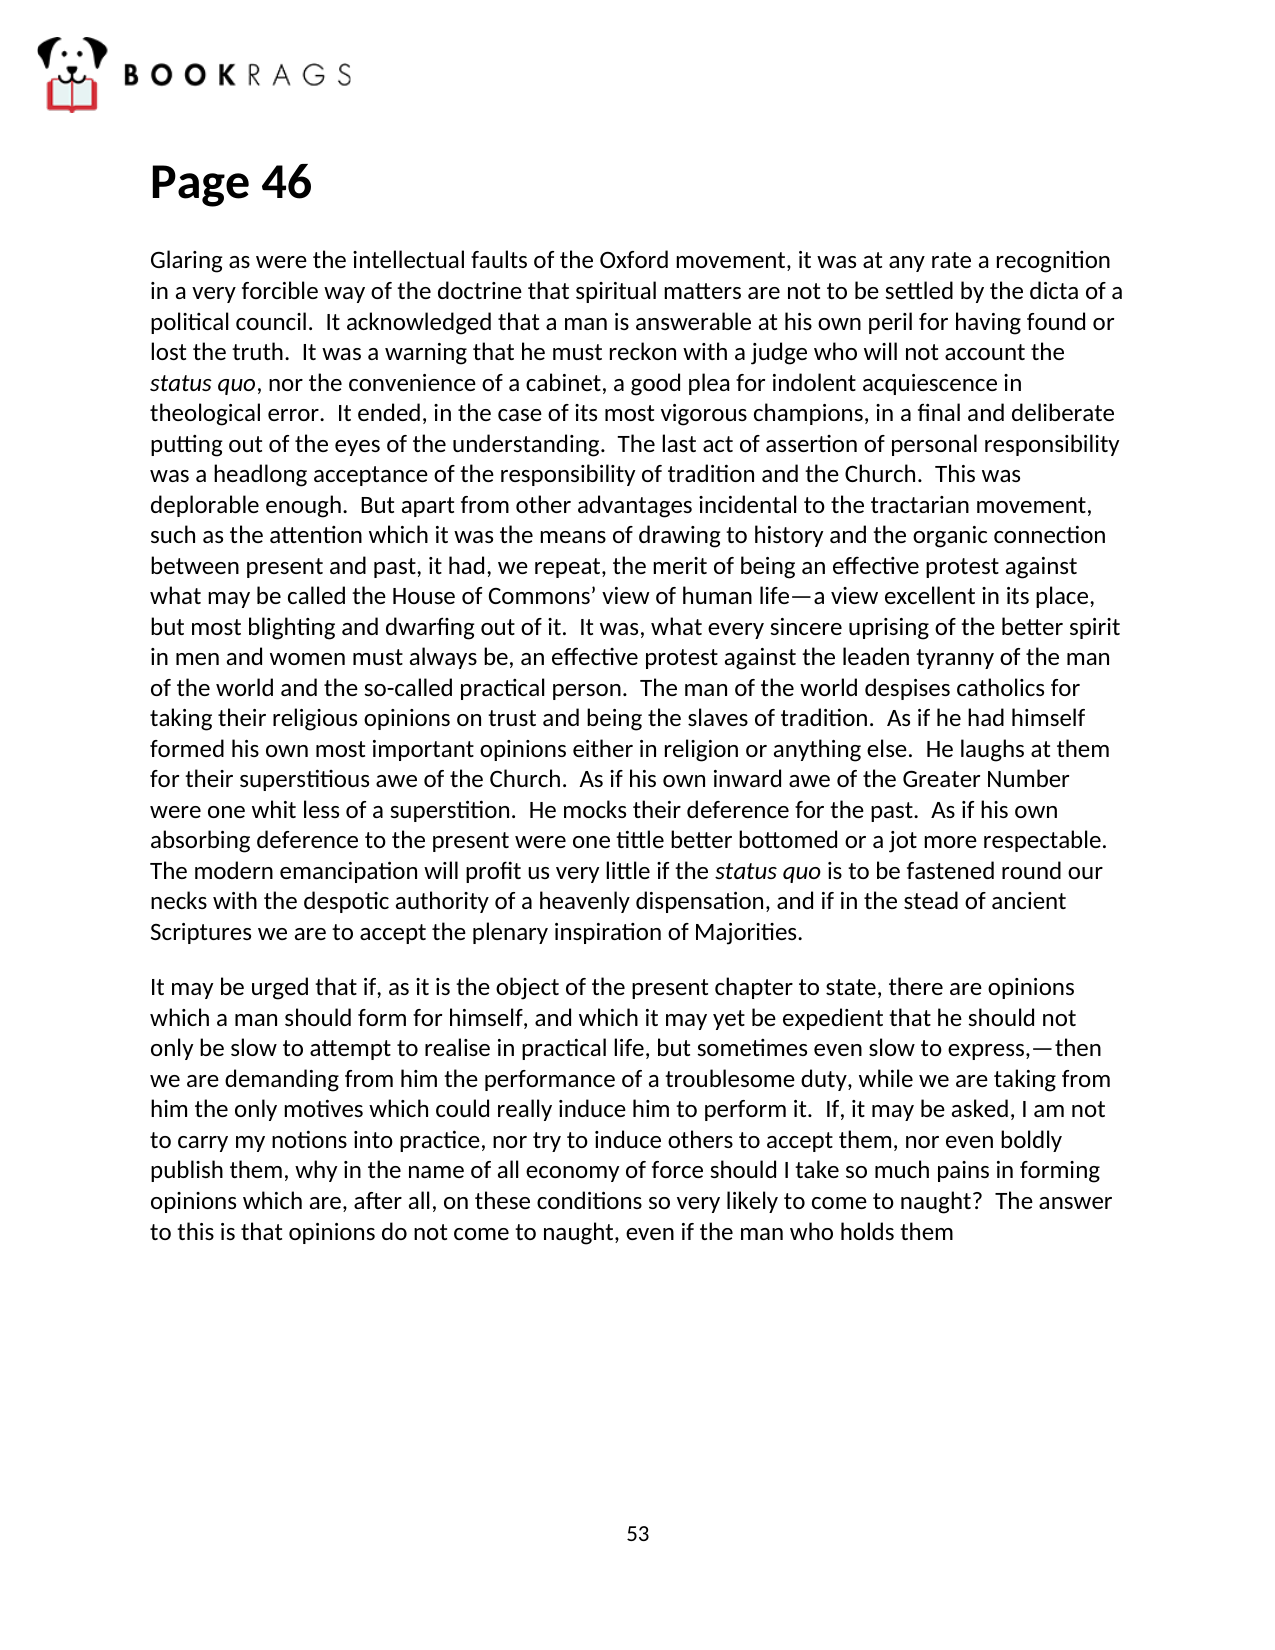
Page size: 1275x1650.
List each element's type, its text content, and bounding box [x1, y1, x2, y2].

picture [37, 37, 351, 113]
text Page 46 [150, 150, 1125, 211]
text Glaring as were the intellectual faults of the Oxford movement, it was at any rate a recognition in a very forcible way of the doctrine that spiritual matters are not to be settled by the dicta of a political council. It acknowledged that a man is answerable at his own peril for having found or lost the truth. It was a warning that he must reckon with a judge who will not account the status quo, nor the convenience of a cabinet, a good plea for indolent acquiescence in theological error. It ended, in the case of its most vigorous champions, in a final and deliberate putting out of the eyes of the understanding. The last act of assertion of personal responsibility was a headlong acceptance of the responsibility of tradition and the Church. This was deplorable enough. But apart from other advantages incidental to the tractarian movement, such as the attention which it was the means of drawing to history and the organic connection between present and past, it had, we repeat, the merit of being an effective protest against what may be called the House of Commons’ view of human life—­a view excellent in its place, but most blighting and dwarfing out of it. It was, what every sincere uprising of the better spirit in men and women must always be, an effective protest against the leaden tyranny of the man of the world and the so-called practical person. The man of the world despises catholics for taking their religious opinions on trust and being the slaves of tradition. As if he had himself formed his own most important opinions either in religion or anything else. He laughs at them for their superstitious awe of the Church. As if his own inward awe of the Greater Number were one whit less of a superstition. He mocks their deference for the past. As if his own absorbing deference to the present were one tittle better bottomed or a jot more respectable. The modern emancipation will profit us very little if the status quo is to be fastened round our necks with the despotic authority of a heavenly dispensation, and if in the stead of ancient Scriptures we are to accept the plenary inspiration of Majorities. [150, 244, 1125, 947]
text It may be urged that if, as it is the object of the present chapter to state, there are opinions which a man should form for himself, and which it may yet be expedient that he should not only be slow to attempt to realise in practical life, but sometimes even slow to express,—­then we are demanding from him the performance of a troublesome duty, while we are taking from him the only motives which could really induce him to perform it. If, it may be asked, I am not to carry my notions into practice, nor try to induce others to accept them, nor even boldly publish them, why in the name of all economy of force should I take so much pains in forming opinions which are, after all, on these conditions so very likely to come to naught? The answer to this is that opinions do not come to naught, even if the man who holds them [150, 972, 1125, 1246]
